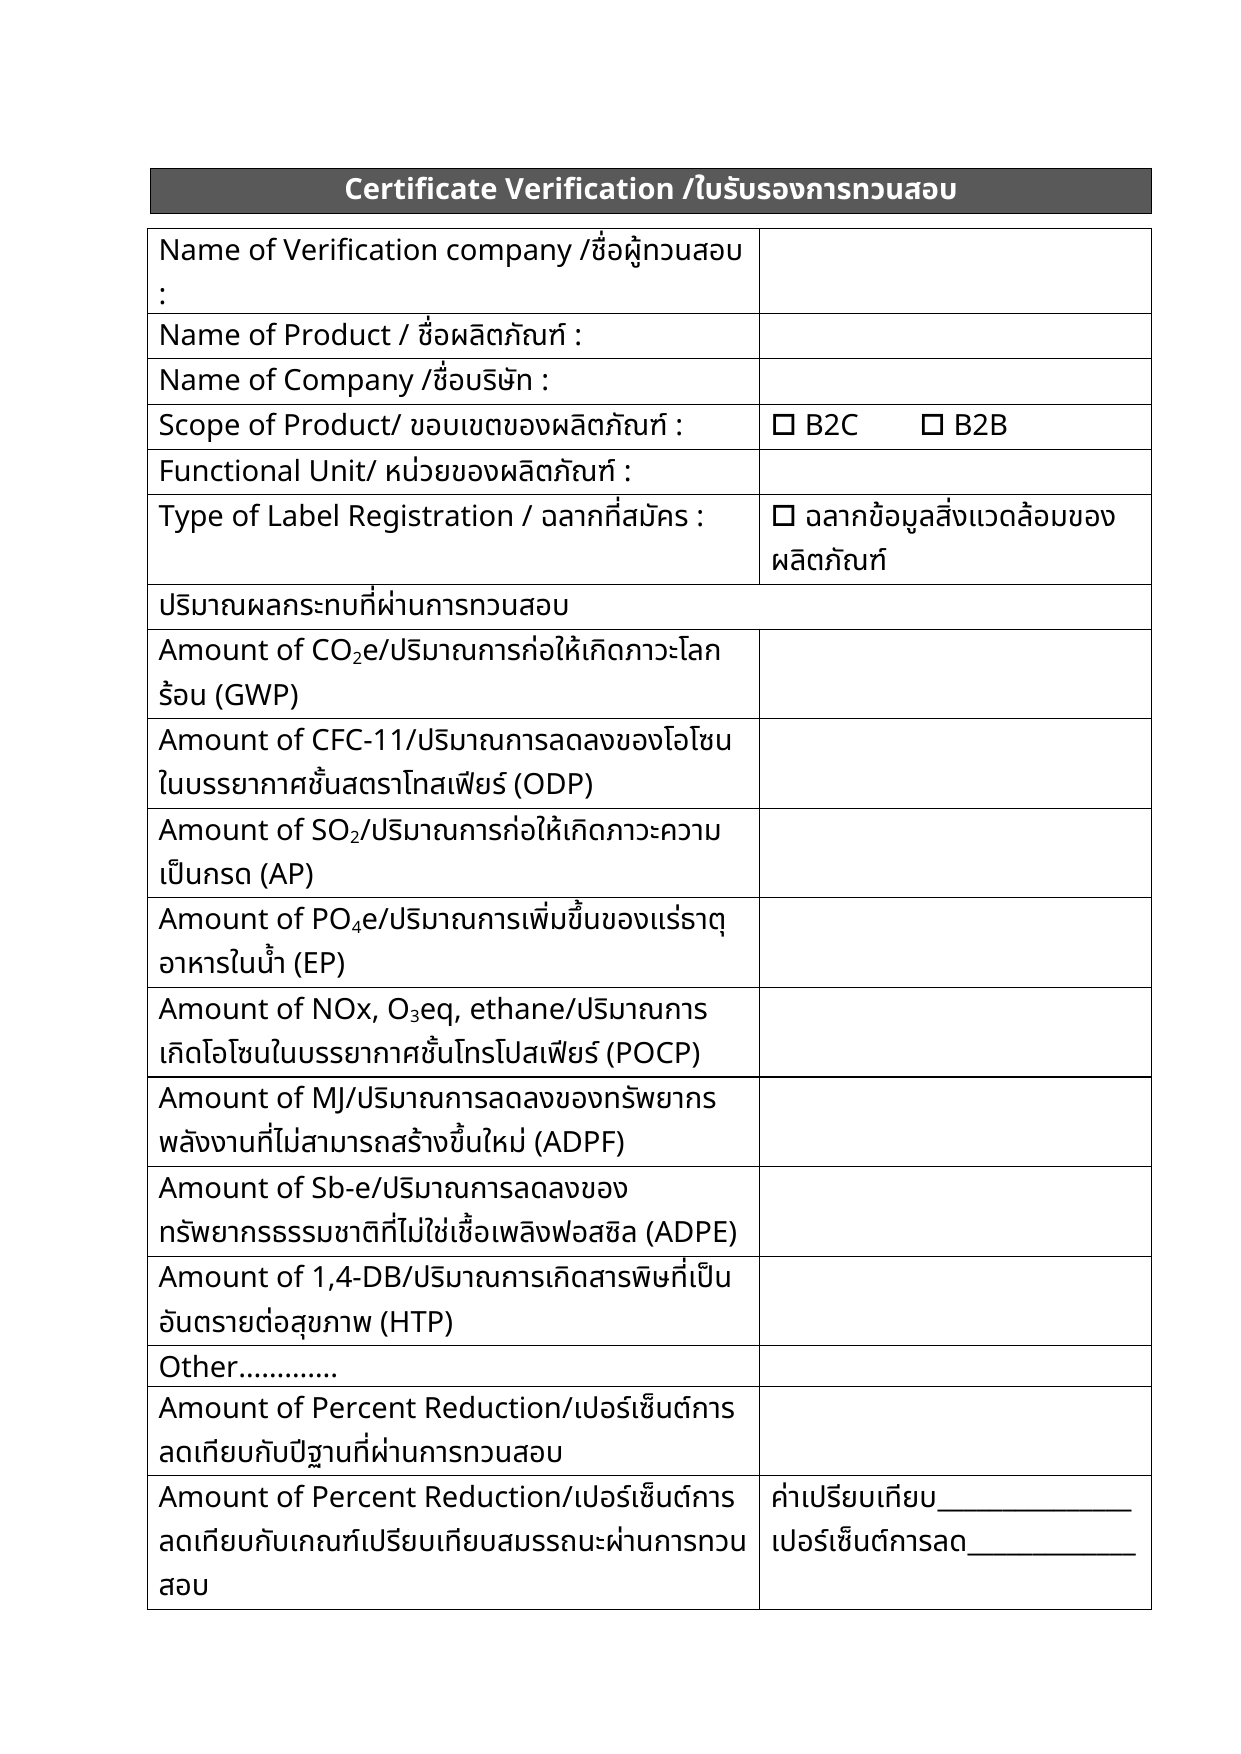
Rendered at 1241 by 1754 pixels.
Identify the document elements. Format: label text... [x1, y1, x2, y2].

table_header [760, 229, 1151, 313]
table_cell ค่าเปรียบเทียบ_______________ เปอร์เซ็นต์การลด_____________ [760, 1476, 1151, 1609]
table_cell ปริมาณผลกระทบที่ผ่านการทวนสอบ [148, 585, 1151, 628]
table_cell Type of Label Registration / ฉลากที่สมัคร : [148, 495, 759, 583]
table_cell Amount of Percent Reduction/เปอร์เซ็นต์การลดเทียบกับเกณฑ์เปรียบเทียบสมรรถนะผ่านการทวนสอบ [148, 1476, 759, 1609]
table_cell Amount of PO4e/ปริมาณการเพิ่มขึ้นของแร่ธาตุอาหารในน้ำ (EP) [148, 898, 759, 987]
table_cell Name of Product / ชื่อผลิตภัณฑ์ : [148, 314, 759, 358]
table_cell [760, 1167, 1151, 1256]
table_cell [760, 359, 1151, 404]
table_cell Amount of CO2e/ปริมาณการก่อให้เกิดภาวะโลกร้อน (GWP) [148, 630, 759, 718]
table_cell [760, 314, 1151, 358]
table_cell [760, 1387, 1151, 1475]
table_cell [760, 809, 1151, 897]
table_cell [760, 630, 1151, 718]
table_cell Amount of SO2/ปริมาณการก่อให้เกิดภาวะความเป็นกรด (AP) [148, 809, 759, 897]
table_cell Amount of 1,4-DB/ปริมาณการเกิดสารพิษที่เป็นอันตรายต่อสุขภาพ (HTP) [148, 1257, 759, 1345]
table_cell Amount of Sb-e/ปริมาณการลดลงของทรัพยากรธรรมชาติที่ไม่ใช่เชื้อเพลิงฟอสซิล (ADPE) [148, 1167, 759, 1256]
table_cell [760, 1257, 1151, 1345]
table_cell Functional Unit/ หน่วยของผลิตภัณฑ์ : [148, 450, 759, 494]
table_cell [760, 1078, 1151, 1166]
table_cell B2C B2B [760, 405, 1151, 449]
table_cell Other…………. [148, 1346, 759, 1386]
table_cell [760, 898, 1151, 987]
table_cell ฉลากข้อมูลสิ่งแวดล้อมของผลิตภัณฑ์ [760, 495, 1151, 583]
table_header Name of Verification company /ชื่อผู้ทวนสอบ : [148, 229, 759, 313]
table_cell [760, 450, 1151, 494]
table_cell Amount of CFC-11/ปริมาณการลดลงของโอโซนในบรรยากาศชั้นสตราโทสเฟียร์ (ODP) [148, 719, 759, 808]
table_cell Amount of Percent Reduction/เปอร์เซ็นต์การลดเทียบกับปีฐานที่ผ่านการทวนสอบ [148, 1387, 759, 1475]
table_cell Amount of MJ/ปริมาณการลดลงของทรัพยากรพลังงานที่ไม่สามารถสร้างขึ้นใหม่ (ADPF) [148, 1078, 759, 1166]
table_cell Scope of Product/ ขอบเขตของผลิตภัณฑ์ : [148, 405, 759, 449]
table_cell [760, 719, 1151, 808]
table_cell [760, 988, 1151, 1076]
table_cell [760, 1346, 1151, 1386]
table_header Certificate Verification /ใบรับรองการทวนสอบ [151, 169, 1151, 213]
table_cell Amount of NOx, O3eq, ethane/ปริมาณการเกิดโอโซนในบรรยากาศชั้นโทรโปสเฟียร์ (POCP) [148, 988, 759, 1076]
table_cell Name of Company /ชื่อบริษัท : [148, 359, 759, 404]
